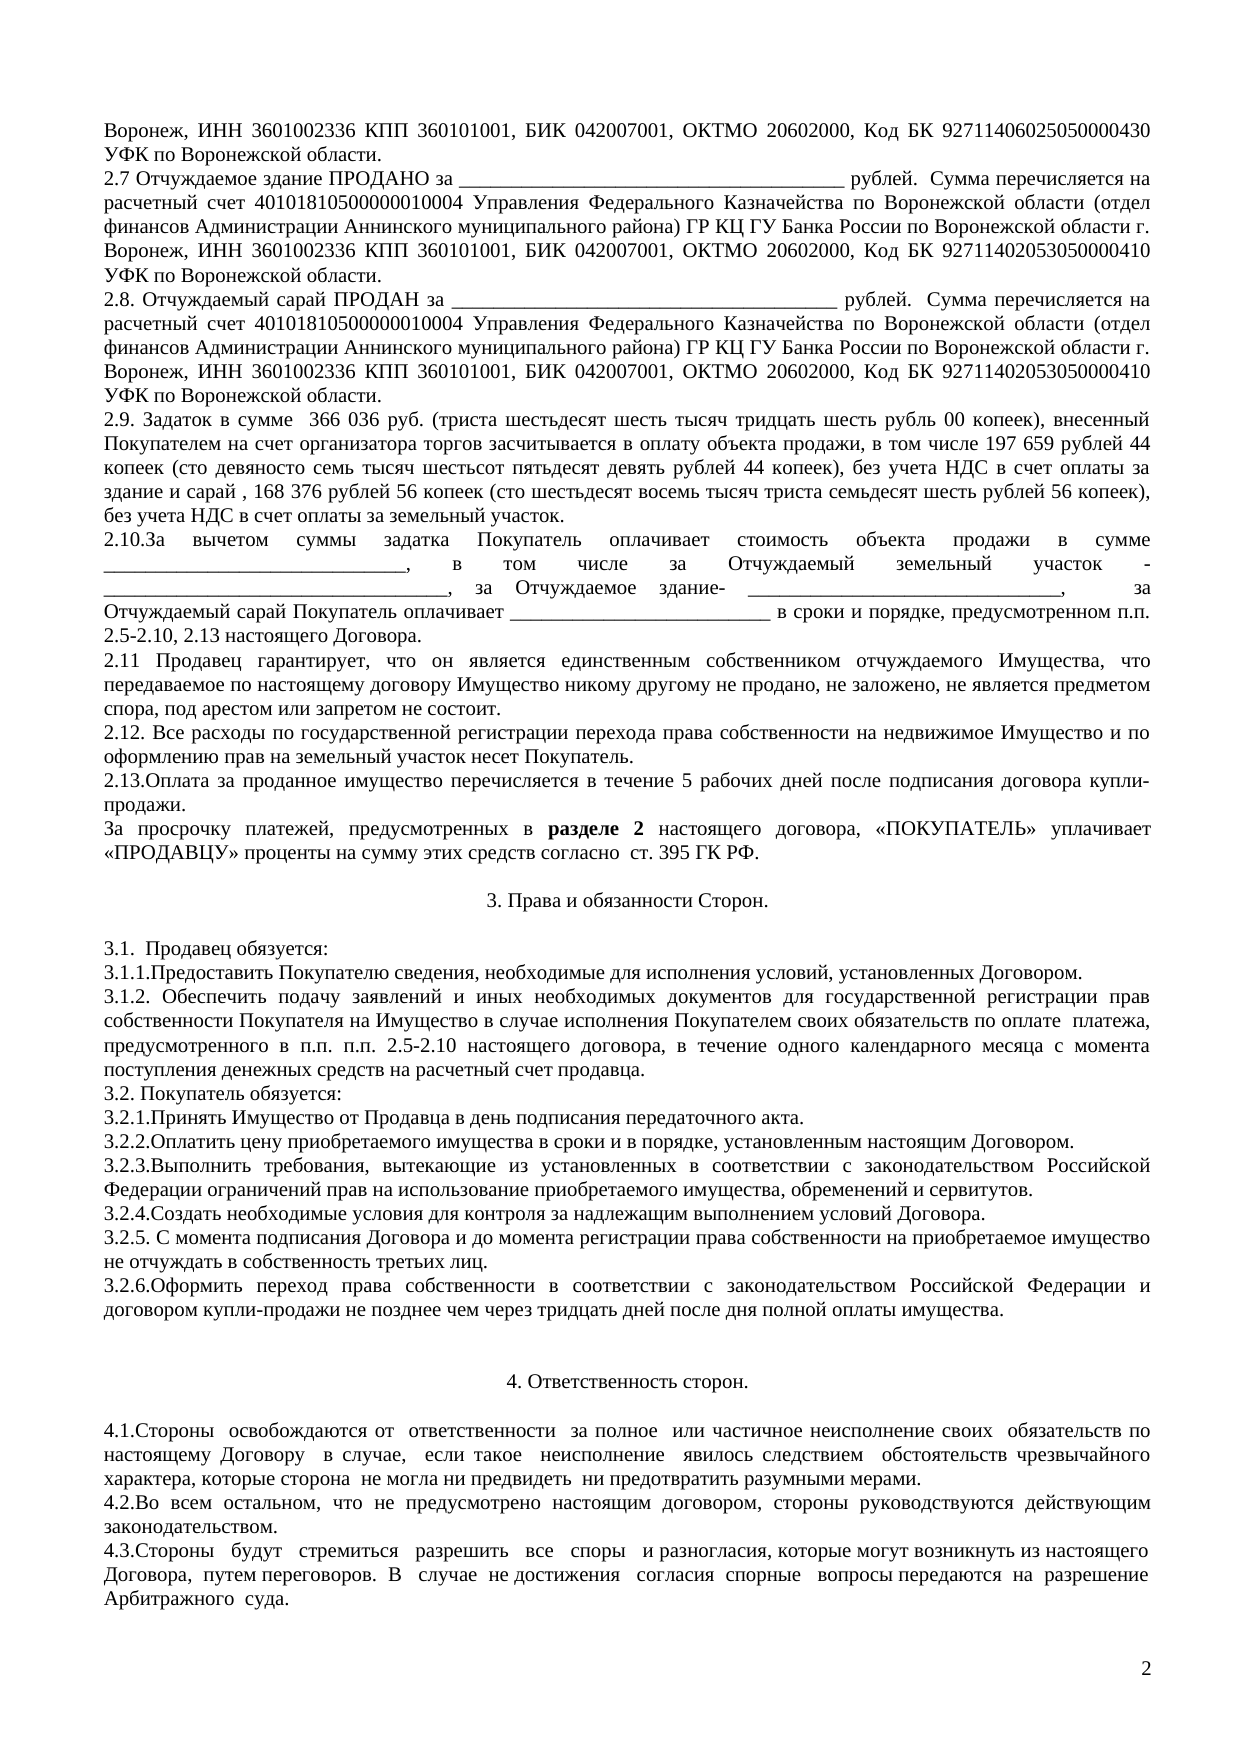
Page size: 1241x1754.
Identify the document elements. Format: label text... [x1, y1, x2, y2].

text 3.1.1.Предоставить Покупателю сведения, необходимые для исполнения условий, установленных Договором. [103, 960, 1152, 984]
text 4.3.Стороны будут стремиться разрешить все споры и разногласия, которые могут возникнуть из настоящего Договора, путем переговоров. В случае не достижения согласия спорные вопросы передаются на разрешение Арбитражного суда. [103, 1538, 1152, 1610]
text 3.1.2. Обеспечить подачу заявлений и иных необходимых документов для государственной регистрации прав собственности Покупателя на Имущество в случае исполнения Покупателем своих обязательств по оплате платежа, предусмотренного в п.п. п.п. 2.5-2.10 настоящего договора, в течение одного календарного месяца с момента поступления денежных средств на расчетный счет продавца. [103, 984, 1152, 1081]
text 4.1.Стороны освобождаются от ответственности за полное или частичное неисполнение своих обязательств по настоящему Договору в случае, если такое неисполнение явилось следствием обстоятельств чрезвычайного характера, которыe сторона не могла ни предвидеть ни предотвратить разумными мерами. [103, 1417, 1152, 1490]
text 3.2.4.Создать необходимые условия для контроля за надлежащим выполнением условий Договора. [103, 1201, 1152, 1225]
text 2.7 Отчуждаемое здание ПРОДАНО за _____________________________________ рублей. Сумма перечисляется на расчетный счет 40101810500000010004 Управления Федерального Казначейства по Воронежской области (отдел финансов Администрации Аннинского муниципального района) ГР КЦ ГУ Банка России по Воронежской области г. Воронеж, ИНН 3601002336 КПП 360101001, БИК 042007001, ОКТМО 20602000, Код БК 92711402053050000410 УФК по Воронежской области. [103, 166, 1152, 287]
text 3.1. Продавец обязуется: [103, 936, 1152, 960]
text 2.8. Отчуждаемый сарай ПРОДАН за _____________________________________ рублей. Сумма перечисляется на расчетный счет 40101810500000010004 Управления Федерального Казначейства по Воронежской области (отдел финансов Администрации Аннинского муниципального района) ГР КЦ ГУ Банка России по Воронежской области г. Воронеж, ИНН 3601002336 КПП 360101001, БИК 042007001, ОКТМО 20602000, Код БК 92711402053050000410 УФК по Воронежской области. [103, 287, 1152, 407]
text 4. Ответственность сторон. [103, 1369, 1152, 1393]
text За просрочку платежей, предусмотренных в разделе 2 настоящего договора, «ПОКУПАТЕЛЬ» уплачивает «ПРОДАВЦУ» проценты на сумму этих средств согласно ст. 395 ГК РФ. [103, 816, 1152, 864]
text 2.10.За вычетом суммы задатка Покупатель оплачивает стоимость объекта продажи в сумме _____________________________, в том числе за Отчуждаемый земельный участок - _________________________________, за Отчуждаемое здание- ______________________________, за Отчуждаемый сарай Покупатель оплачивает _________________________ в сроки и порядке, предусмотренном п.п. 2.5-2.10, 2.13 настоящего Договора. [103, 527, 1152, 647]
text 3.2. Покупатель обязуется: [103, 1081, 1152, 1105]
text 3. Права и обязанности Сторон. [103, 888, 1152, 912]
text 3.2.5. С момента подписания Договора и до момента регистрации права собственности на приобретаемое имущество не отчуждать в собственность третьих лиц. [103, 1225, 1152, 1273]
text 2.11 Продавец гарантирует, что он является единственным собственником отчуждаемого Имущества, что передаваемое по настоящему договору Имущество никому другому не продано, не заложено, не является предметом спора, под арестом или запретом не состоит. [103, 647, 1152, 720]
text 3.2.3.Выполнить требования, вытекающие из установленных в соответствии с законодательством Российской Федерации ограничений прав на использование приобретаемого имущества, обременений и сервитутов. [103, 1153, 1152, 1201]
text 3.2.1.Принять Имущество от Продавца в день подписания передаточного акта. [103, 1105, 1152, 1129]
text 2.12. Все расходы по государственной регистрации перехода права собственности на недвижимое Имущество и по оформлению прав на земельный участок несет Покупатель. [103, 720, 1152, 768]
text 3.2.6.Оформить переход права собственности в соответствии с законодательством Российской Федерации и договором купли-продажи не позднее чем через тридцать дней после дня полной оплаты имущества. [103, 1273, 1152, 1321]
text 4.2.Во всем остальном, что не предусмотрено настоящим договором, стороны руководствуются действующим законодательством. [103, 1490, 1152, 1538]
text 3.2.2.Оплатить цену приобретаемого имущества в сроки и в порядке, установленным настоящим Договором. [103, 1129, 1152, 1153]
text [103, 118, 1152, 166]
text 2.9. Задаток в сумме 366 036 руб. (триста шестьдесят шесть тысяч тридцать шесть рубль 00 копеек), внесенный Покупателем на счет организатора торгов засчитывается в оплату объекта продажи, в том числе 197 659 рублей 44 копеек (сто девяносто семь тысяч шестьсот пятьдесят девять рублей 44 копеек), без учета НДС в счет оплаты за здание и сарай , 168 376 рублей 56 копеек (сто шестьдесят восемь тысяч триста семьдесят шесть рублей 56 копеек), без учета НДС в счет оплаты за земельный участок. [103, 407, 1152, 527]
text 2.13.Оплата за проданное имущество перечисляется в течение 5 рабочих дней после подписания договора купли-продажи. [103, 768, 1152, 816]
